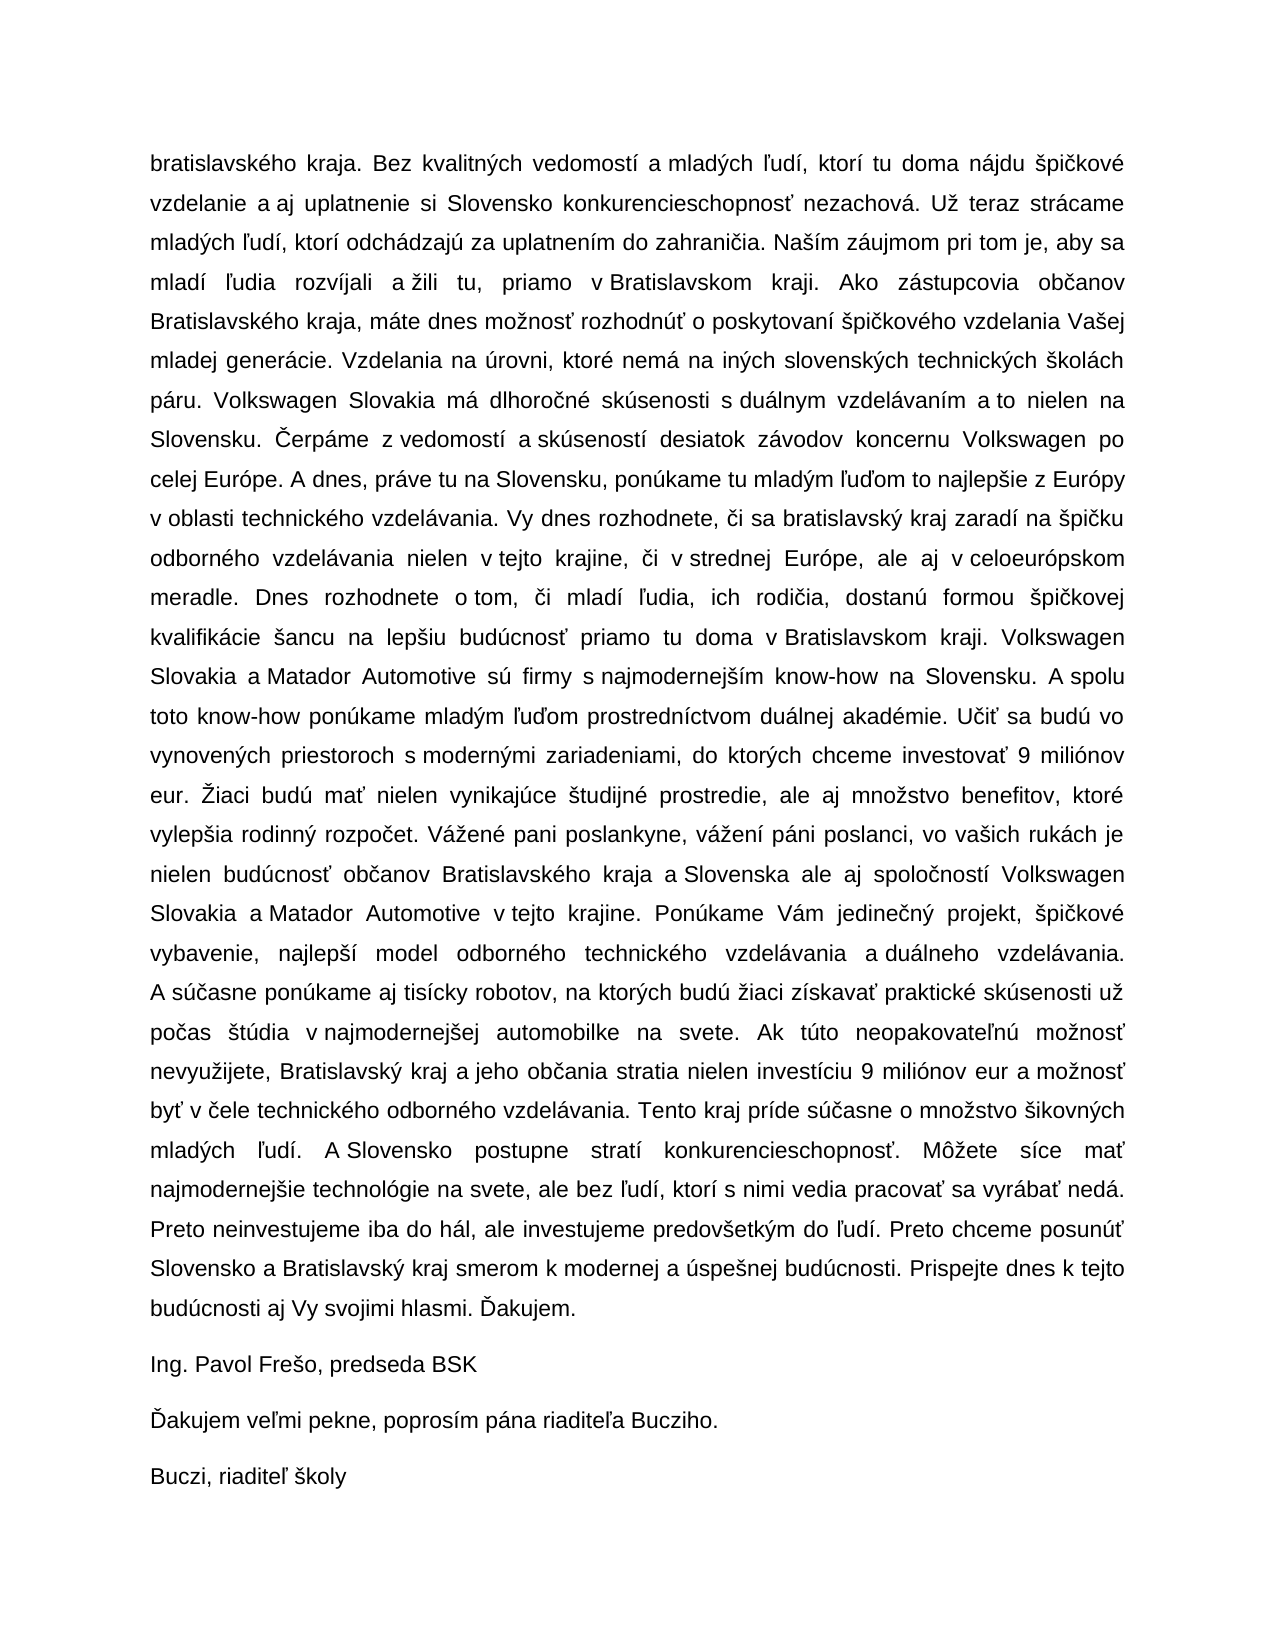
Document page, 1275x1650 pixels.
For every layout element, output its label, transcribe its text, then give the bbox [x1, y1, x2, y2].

text Ing. Pavol Frešo, predseda BSK [150, 1351, 1125, 1377]
text Ďakujem veľmi pekne, poprosím pána riaditeľa Bucziho. [150, 1407, 1125, 1433]
text Buczi, riaditeľ školy [150, 1463, 1125, 1490]
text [150, 150, 1125, 1321]
